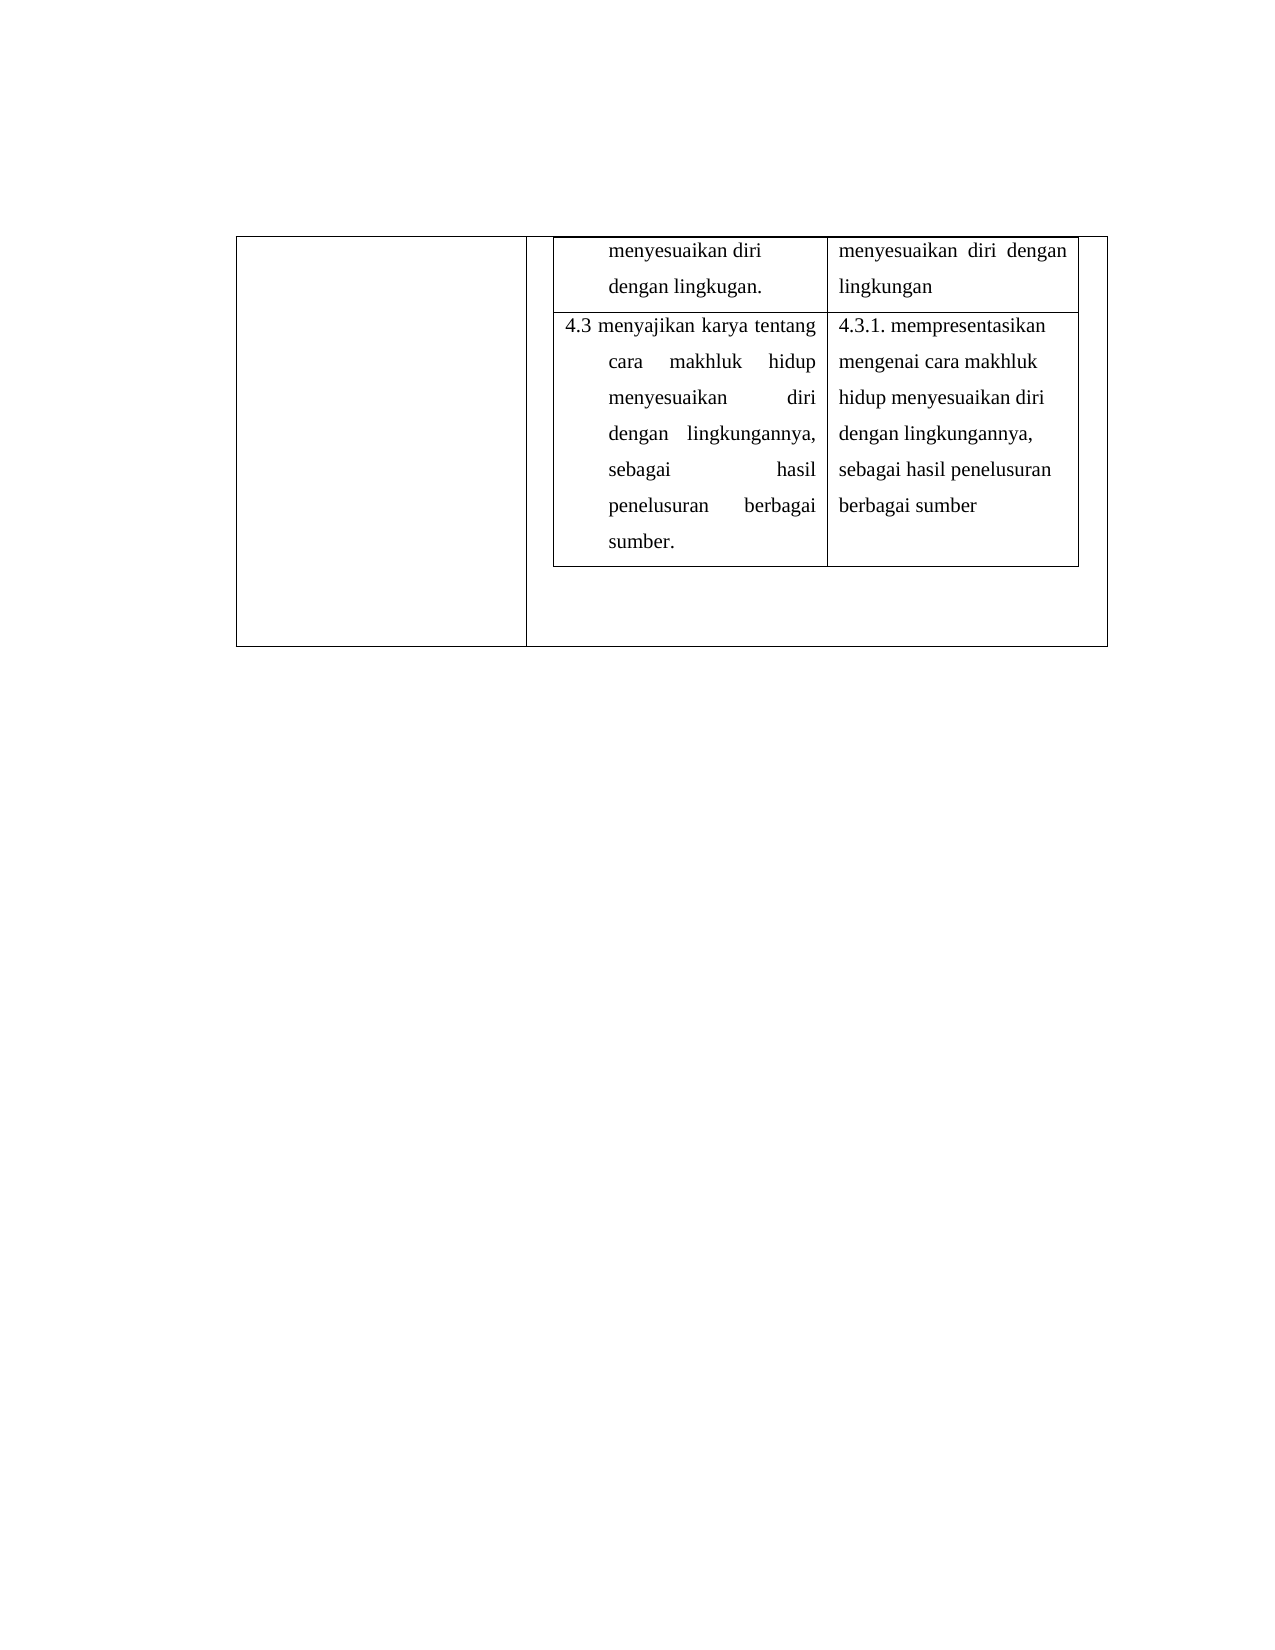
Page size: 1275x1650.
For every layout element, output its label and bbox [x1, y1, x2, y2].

table_cell [237, 237, 526, 646]
table_cell [527, 237, 1107, 646]
